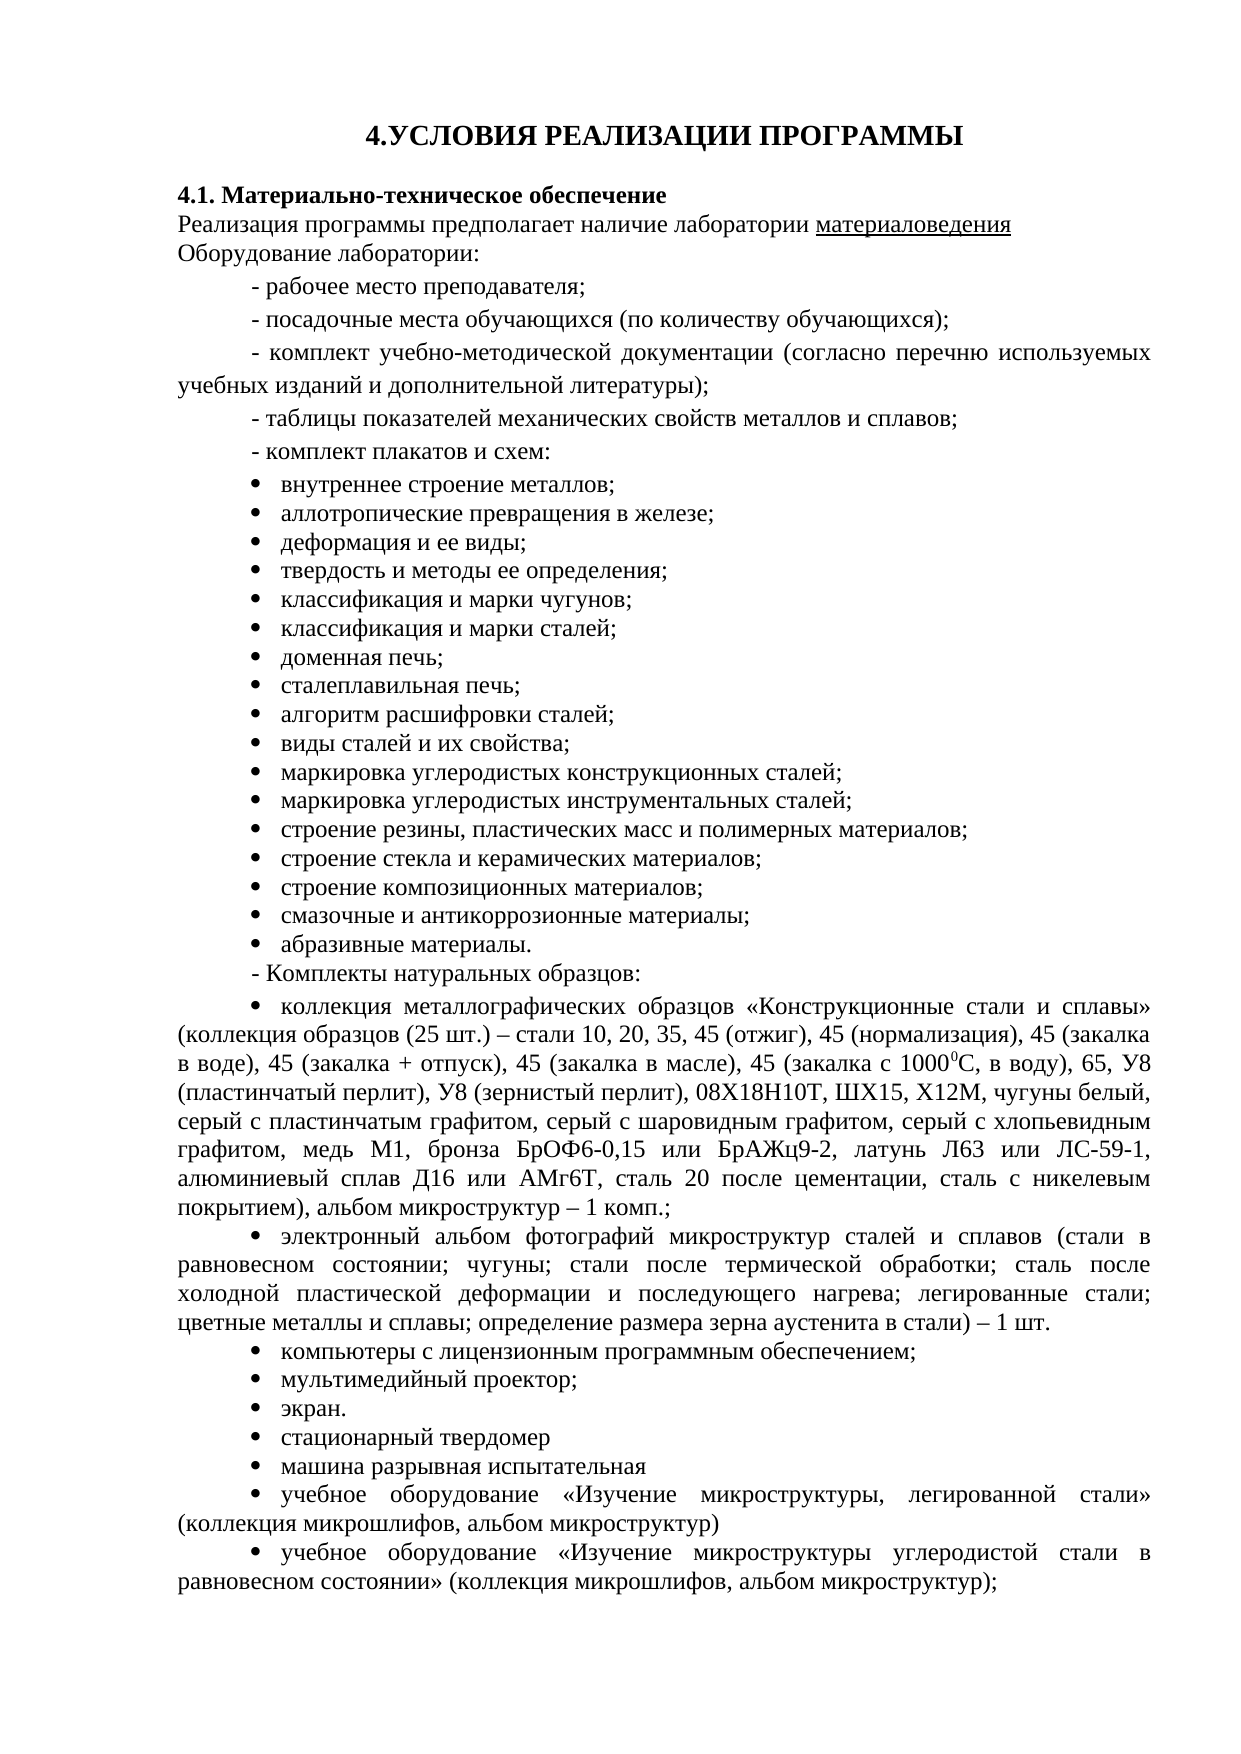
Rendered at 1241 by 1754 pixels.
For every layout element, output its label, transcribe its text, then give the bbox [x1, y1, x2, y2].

list машина разрывная испытательная [177, 1451, 1152, 1479]
text 4.1. Материально-техническое обеспечение [177, 180, 1152, 209]
text Оборудование лаборатории: [177, 238, 1152, 267]
list строение композиционных материалов; [177, 872, 1152, 900]
text - комплект плакатов и схем: [177, 436, 1152, 465]
list классификация и марки чугунов; [177, 584, 1152, 613]
text - комплект учебно-методической документации (согласно перечню используемых учебных изданий и дополнительной литературы); [177, 337, 1152, 399]
list строение стекла и керамических материалов; [177, 843, 1152, 872]
list доменная печь; [177, 642, 1152, 670]
list учебное оборудование «Изучение микроструктуры углеродистой стали в равновесном состоянии» (коллекция микрошлифов, альбом микроструктур); [177, 1537, 1152, 1594]
text - посадочные места обучающихся (по количеству обучающихся); [177, 304, 1152, 333]
list мультимедийный проектор; [177, 1364, 1152, 1393]
list внутреннее строение металлов; [177, 469, 1152, 498]
text - рабочее место преподавателя; [177, 271, 1152, 300]
list классификация и марки сталей; [177, 613, 1152, 642]
list коллекция металлографических образцов «Конструкционные стали и сплавы» (коллекция образцов (25 шт.) – стали 10, 20, 35, 45 (отжиг), 45 (нормализация), 45 (закалка в воде), 45 (закалка + отпуск), 45 (закалка в масле), 45 (закалка с 10000С, в воду), 65, У8 (пластинчатый перлит), У8 (зернистый перлит), 08Х18Н10Т, ШХ15, Х12М, чугуны белый, серый с пластинчатым графитом, серый с шаровидным графитом, серый с хлопьевидным графитом, медь М1, бронза БрОФ6-0,15 или БрАЖц9-2, латунь Л63 или ЛС-59-1, алюминиевый сплав Д16 или АМг6Т, сталь 20 после цементации, сталь с никелевым покрытием), альбом микроструктур – 1 комп.; [177, 991, 1152, 1221]
list смазочные и антикоррозионные материалы; [177, 900, 1152, 929]
list сталеплавильная печь; [177, 670, 1152, 699]
list виды сталей и их свойства; [177, 728, 1152, 757]
text - Комплекты натуральных образцов: [177, 958, 1152, 987]
list экран. [177, 1393, 1152, 1422]
list твердость и методы ее определения; [177, 555, 1152, 584]
list маркировка углеродистых конструкционных сталей; [177, 757, 1152, 785]
list строение резины, пластических масс и полимерных материалов; [177, 814, 1152, 843]
text - таблицы показателей механических свойств металлов и сплавов; [177, 403, 1152, 432]
list алгоритм расшифровки сталей; [177, 699, 1152, 728]
list абразивные материалы. [177, 929, 1152, 958]
list маркировка углеродистых инструментальных сталей; [177, 785, 1152, 814]
list стационарный твердомер [177, 1422, 1152, 1451]
list электронный альбом фотографий микроструктур сталей и сплавов (стали в равновесном состоянии; чугуны; стали после термической обработки; сталь после холодной пластической деформации и последующего нагрева; легированные стали; цветные металлы и сплавы; определение размера зерна аустенита в стали) – 1 шт. [177, 1221, 1152, 1336]
list компьютеры с лицензионным программным обеспечением; [177, 1336, 1152, 1364]
list деформация и ее виды; [177, 527, 1152, 555]
list аллотропические превращения в железе; [177, 498, 1152, 527]
text 4.УСЛОВИЯ РЕАЛИЗАЦИИ ПРОГРАММЫ [177, 118, 1152, 152]
list учебное оборудование «Изучение микроструктуры, легированной стали» (коллекция микрошлифов, альбом микроструктур) [177, 1479, 1152, 1537]
text Реализация программы предполагает наличие лаборатории материаловедения [177, 209, 1152, 238]
